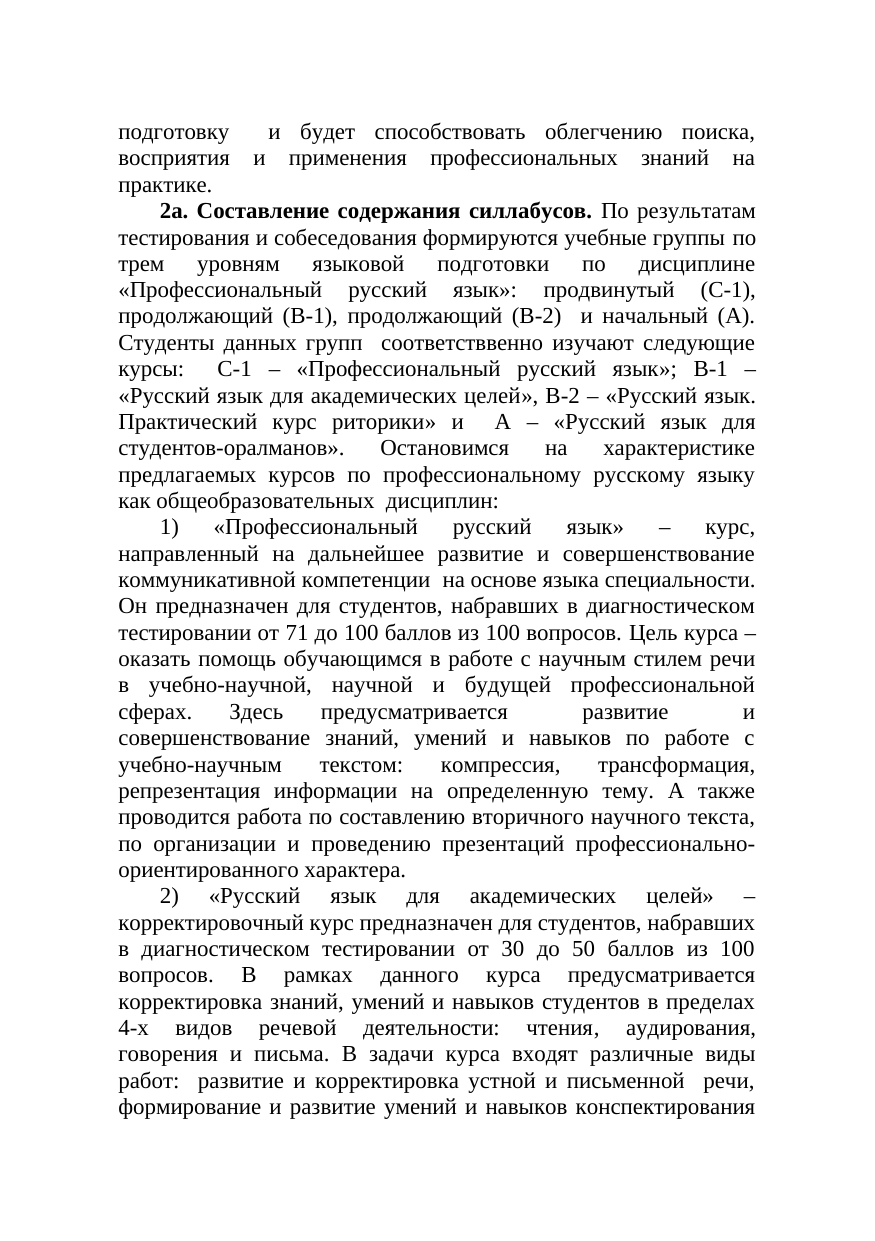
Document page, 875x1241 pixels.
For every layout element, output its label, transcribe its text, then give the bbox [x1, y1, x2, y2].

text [118, 882, 756, 1119]
text 1) «Профессиональный русский язык» – курс, направленный на дальнейшее развитие и совершенствование коммуникативной компетенции на основе языка специальности. Он предназначен для студентов, набравших в диагностическом тестировании от 71 до 100 баллов из 100 вопросов. Цель курса – оказать помощь обучающимся в работе с научным стилем речи в учебно-научной, научной и будущей профессиональной сферах. Здесь предусматривается развитие и совершенствование знаний, умений и навыков по работе с учебно-научным текстом: компрессия, трансформация, репрезентация информации на определенную тему. А также проводится работа по составлению вторичного научного текста, по организации и проведению презентаций профессионально-ориентированного характера. [118, 513, 756, 882]
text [118, 118, 756, 197]
text 2а. Составление содержания силлабусов. По результатам тестирования и собеседования формируются учебные группы по трем уровням языковой подготовки по дисциплине «Профессиональный русский язык»: продвинутый (С-1), продолжающий (В-1), продолжающий (В-2) и начальный (А). Студенты данных групп соответстввенно изучают следующие курсы: С-1 – «Профессиональный русский язык»; В-1 – «Русский язык для академических целей», В-2 – «Русский язык. Практический курс риторики» и А – «Русский язык для студентов-оралманов». Остановимся на характеристике предлагаемых курсов по профессиональному русскому языку как общеобразовательных дисциплин: [118, 197, 756, 513]
